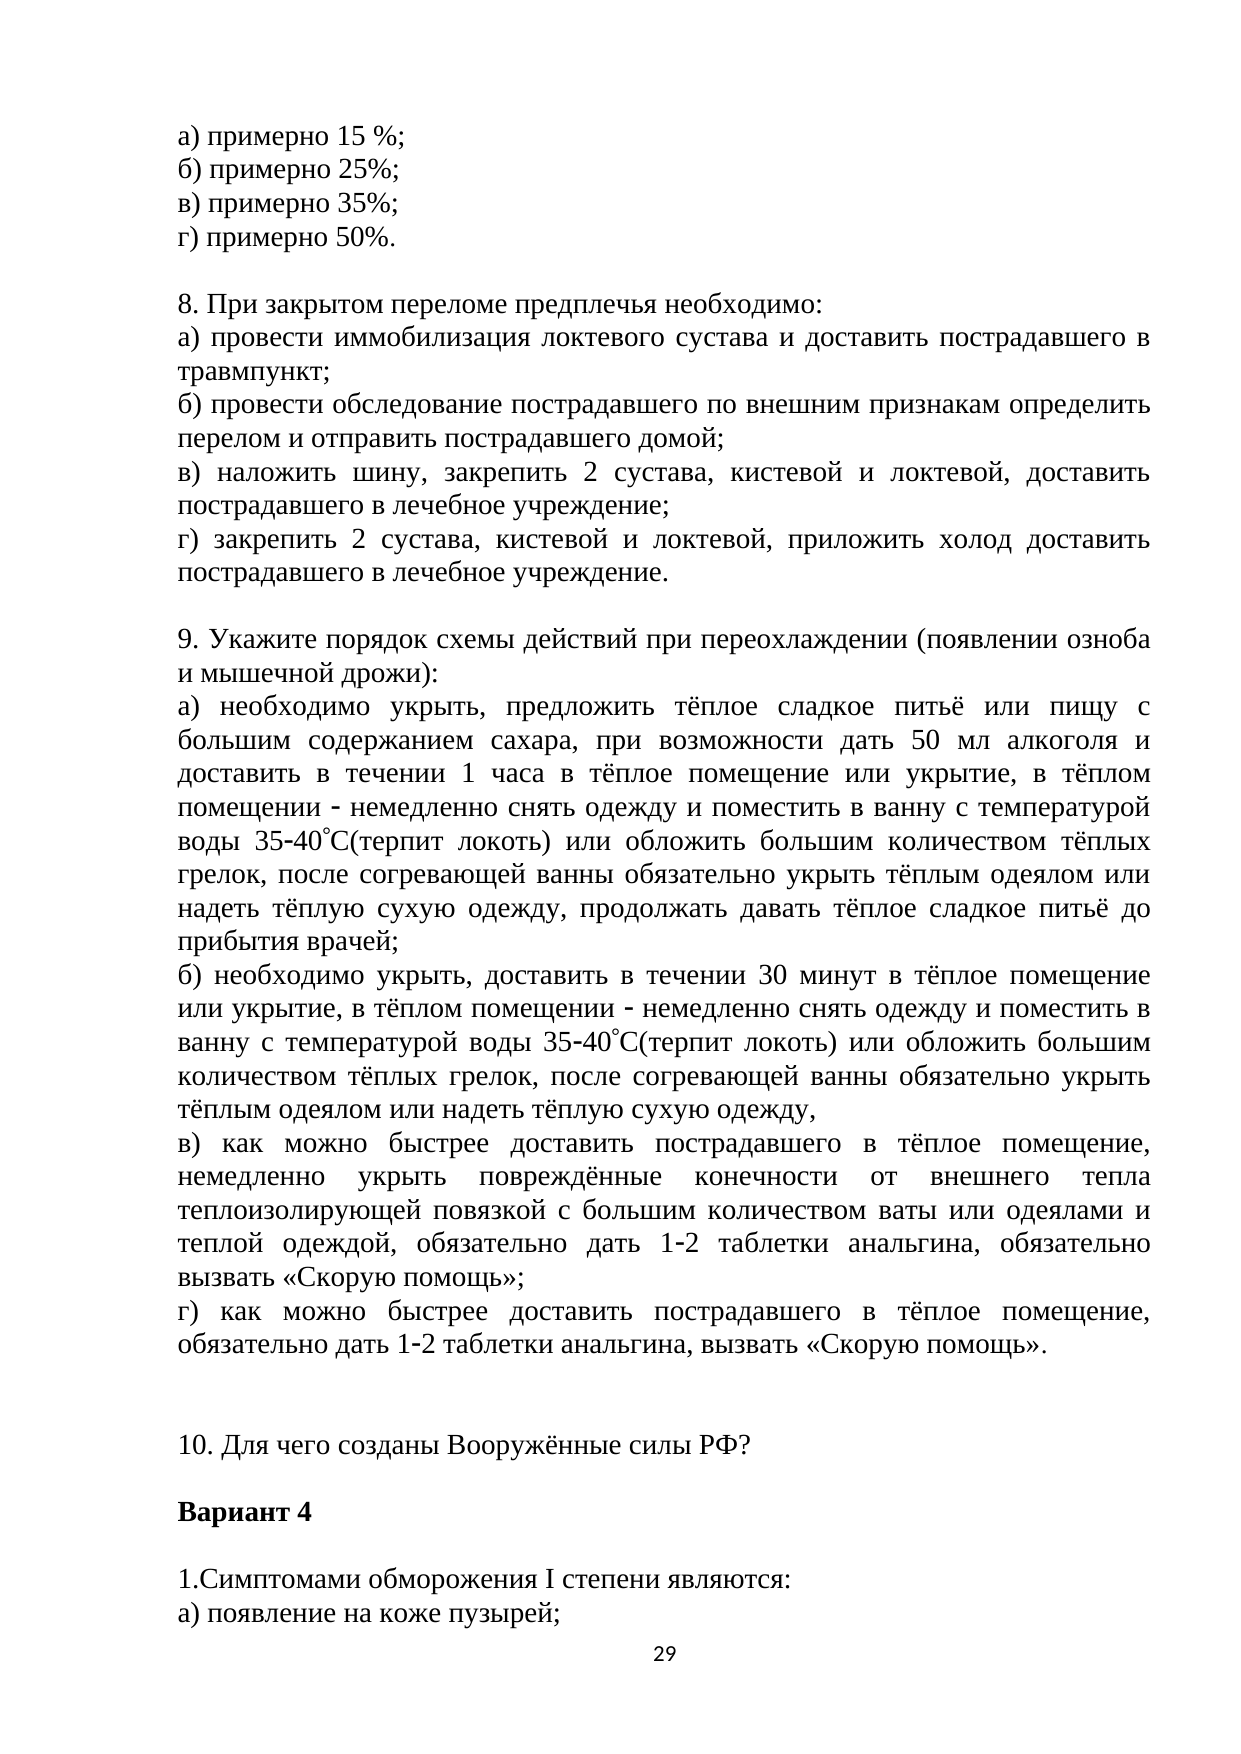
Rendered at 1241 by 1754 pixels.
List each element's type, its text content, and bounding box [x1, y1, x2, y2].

text в) как можно быстрее доставить пострадавшего в тёплое помещение, немедленно укрыть повреждённые конечности от внешнего тепла теплоизолирующей повязкой с большим количеством ваты или одеялами и теплой одеждой, обязательно дать 12 таблетки анальгина, обязательно вызвать «Скорую помощь»; [177, 1125, 1152, 1293]
text б) примерно 25%; [177, 152, 1152, 185]
text 8. При закрытом переломе предплечья необходимо: [177, 286, 1152, 319]
text б) необходимо укрыть, доставить в течении 30 минут в тёплое помещение или укрытие, в тёплом помещении немедленно снять одежду и поместить в ванну с температурой воды 3540С(терпит локоть) или обложить большим количеством тёплых грелок, после согревающей ванны обязательно укрыть тёплым одеялом или надеть тёплую сухую одежду, [177, 957, 1152, 1125]
text а) примерно 15 %; [177, 118, 1152, 152]
text б) провести обследование пострадавшего по внешним признакам определить перелом и отправить пострадавшего домой; [177, 387, 1152, 454]
text г) как можно быстрее доставить пострадавшего в тёплое помещение, обязательно дать 12 таблетки анальгина, вызвать «Скорую помощь» [177, 1293, 1152, 1360]
text а) провести иммобилизация локтевого сустава и доставить пострадавшего в травмпункт; [177, 319, 1152, 387]
text 9. Укажите порядок схемы действий при переохлаждении (появлении озноба и мышечной дрожи): [177, 621, 1152, 688]
text г) примерно 50% [177, 219, 1152, 252]
text г) закрепить 2 сустава, кистевой и локтевой, приложить холод доставить пострадавшего в лечебное учреждение. [177, 521, 1152, 588]
text а) необходимо укрыть, предложить тёплое сладкое питьё или пищу с большим содержанием сахара, при возможности дать 50 мл алкоголя и доставить в течении 1 часа в тёплое помещение или укрытие, в тёплом помещении немедленно снять одежду и поместить в ванну с температурой воды 3540С(терпит локоть) или обложить большим количеством тёплых грелок, после согревающей ванны обязательно укрыть тёплым одеялом или надеть тёплую сухую одежду, продолжать давать тёплое сладкое питьё до прибытия врачей; [177, 688, 1152, 957]
text 10. Для чего созданы Вооружённые силы РФ? [177, 1427, 1152, 1461]
text а) появление на коже пузырей; [177, 1595, 1152, 1628]
text в) наложить шину, закрепить 2 сустава, кистевой и локтевой, доставить пострадавшего в лечебное учреждение; [177, 454, 1152, 521]
text 1.Симптомами обморожения I степени являются: [177, 1561, 1152, 1595]
text в) примерно 35%; [177, 185, 1152, 219]
text Вариант 4 [177, 1494, 1152, 1528]
